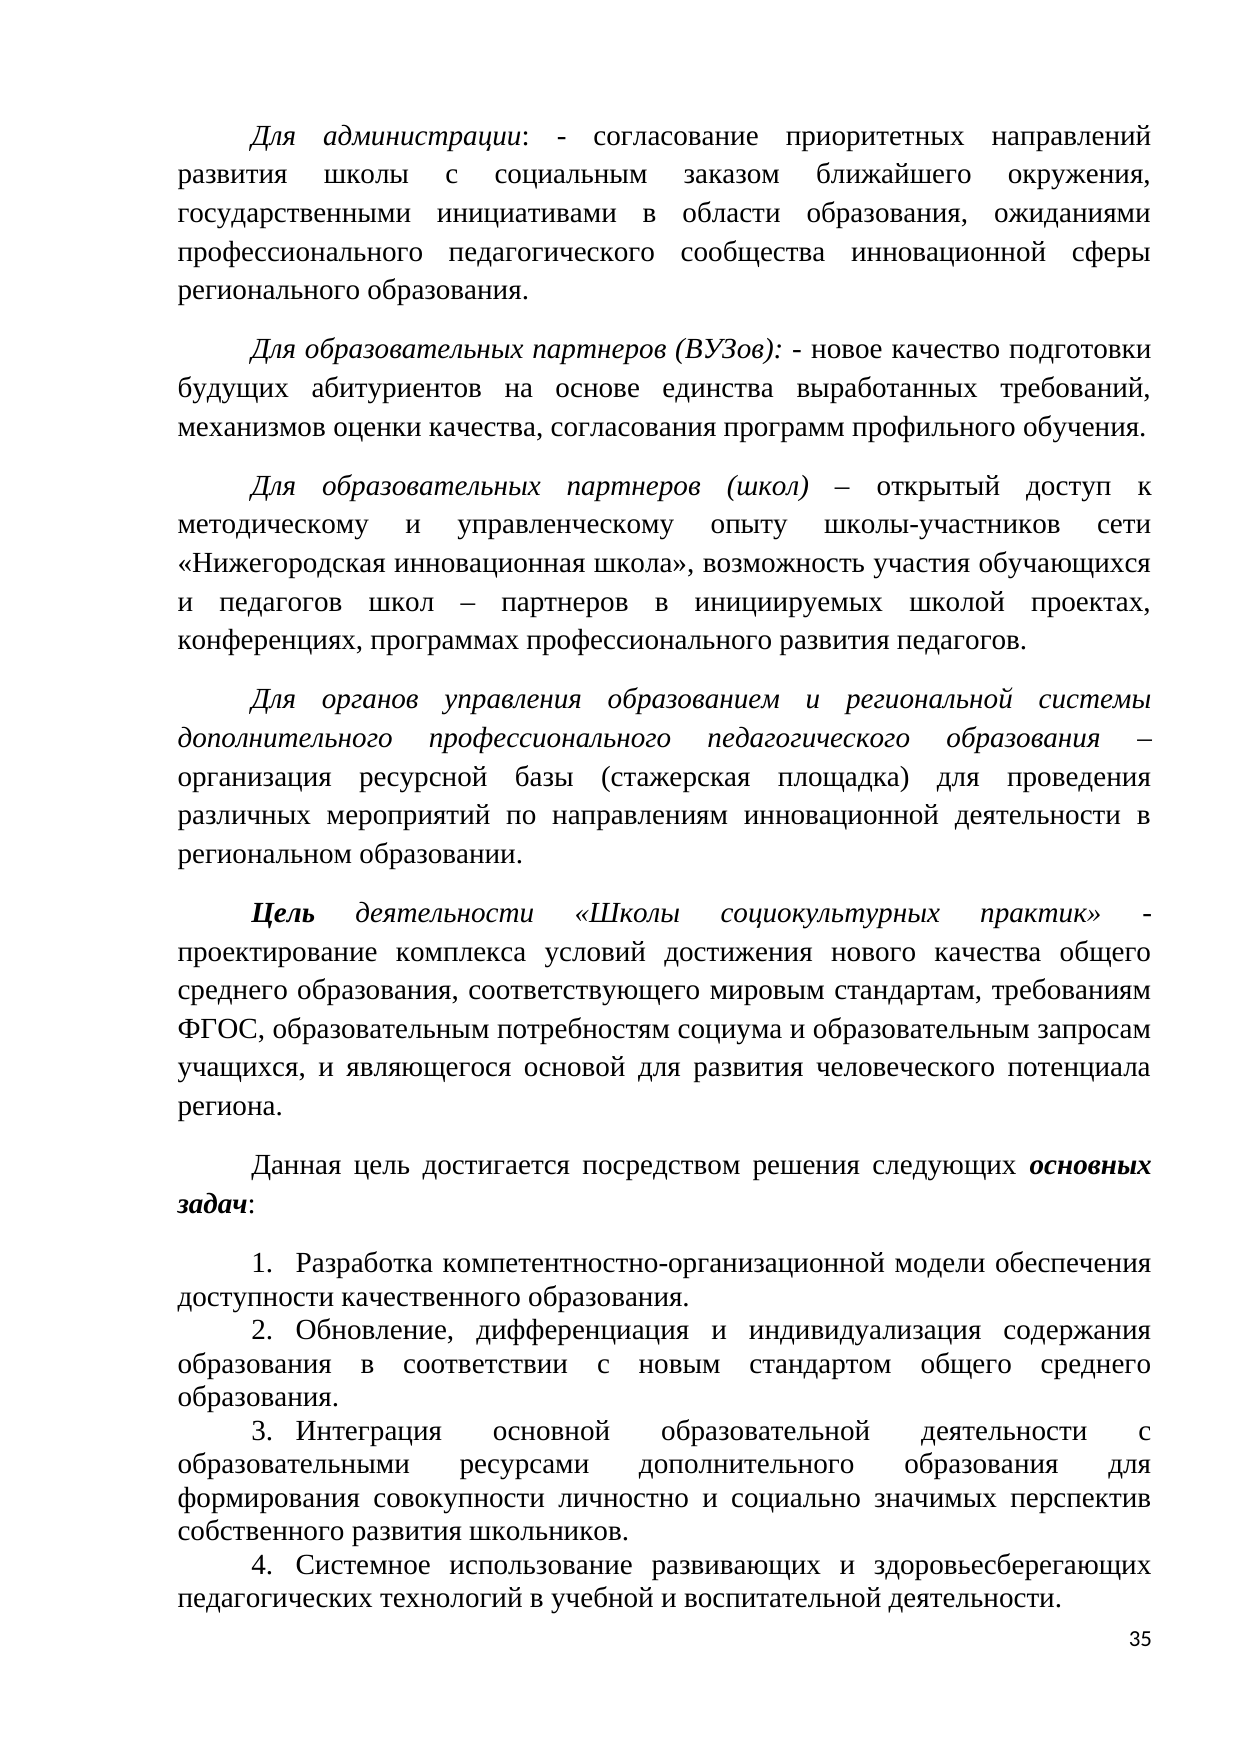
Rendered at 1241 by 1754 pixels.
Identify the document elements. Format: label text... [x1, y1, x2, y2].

list Разработка компетентностно-организационной модели обеспечения доступности качественного образования. [177, 1245, 1152, 1312]
text Для образовательных партнеров (ВУЗов): - новое качество подготовки будущих абитуриентов на основе единства выработанных требований, механизмов оценки качества, согласования программ профильного обучения. [177, 332, 1152, 442]
list Интеграция основной образовательной деятельности с образовательными ресурсами дополнительного образования для формирования совокупности личностно и социально значимых перспектив собственного развития школьников. [177, 1413, 1152, 1547]
text Для органов управления образованием и региональной системы дополнительного профессионального педагогического образования – организация ресурсной базы (стажерская площадка) для проведения различных мероприятий по направлениям инновационной деятельности в региональном образовании. [177, 682, 1152, 869]
text Для администрации: - согласование приоритетных направлений развития школы с социальным заказом ближайшего окружения, государственными инициативами в области образования, ожиданиями профессионального педагогического сообщества инновационной сферы регионального образования. [177, 118, 1152, 306]
list Обновление, дифференциация и индивидуализация содержания образования в соответствии с новым стандартом общего среднего образования. [177, 1312, 1152, 1413]
text Цель деятельности «Школы социокультурных практик» - проектирование комплекса условий достижения нового качества общего среднего образования, соответствующего мировым стандартам, требованиям ФГОС, образовательным потребностям социума и образовательным запросам учащихся, и являющегося основой для развития человеческого потенциала региона. [177, 895, 1152, 1121]
text Для образовательных партнеров (школ) – открытый доступ к методическому и управленческому опыту школы-участников сети «Нижегородская инновационная школа», возможность участия обучающихся и педагогов школ – партнеров в инициируемых школой проектах, конференциях, программах профессионального развития педагогов. [177, 468, 1152, 656]
list Системное использование развивающих и здоровьесберегающих педагогических технологий в учебной и воспитательной деятельности. [177, 1547, 1152, 1614]
text Данная цель достигается посредством решения следующих основных задач: [177, 1147, 1152, 1219]
